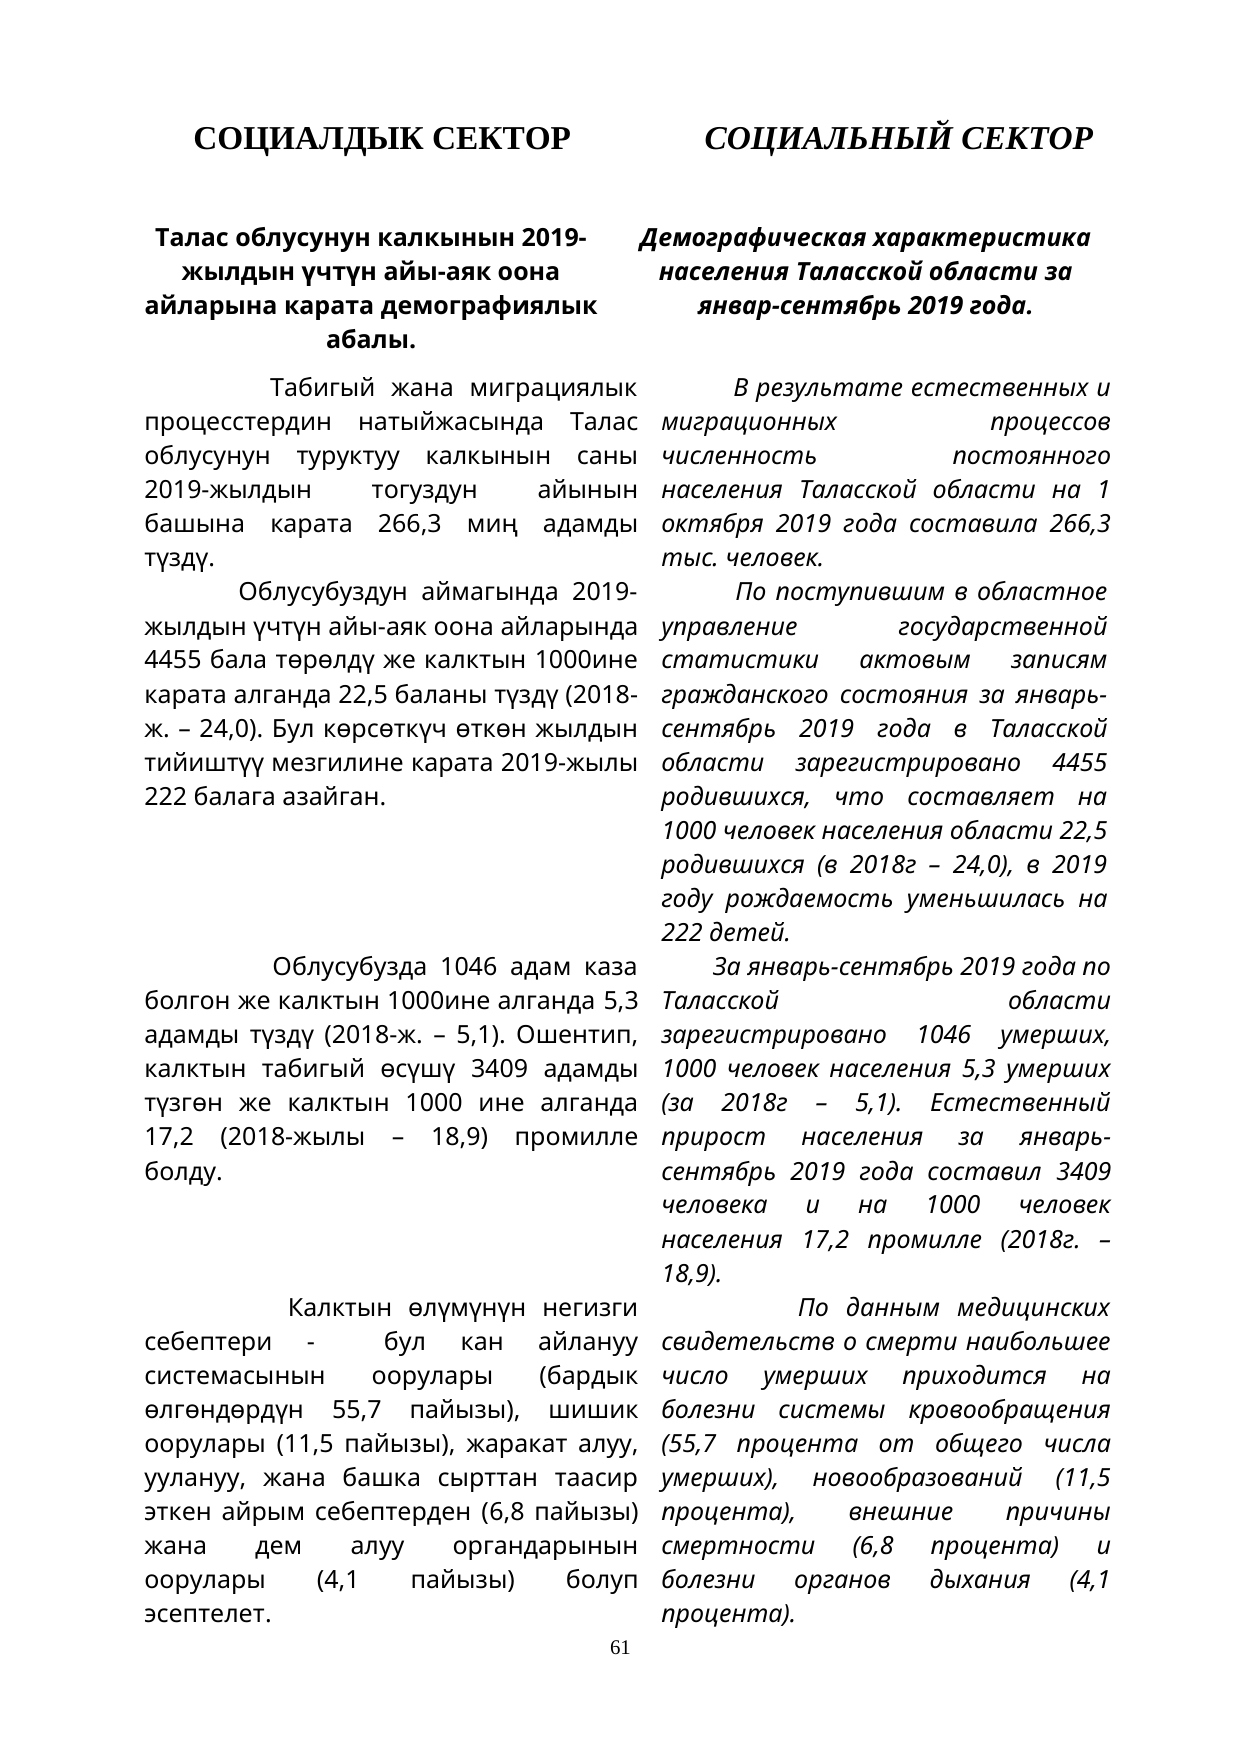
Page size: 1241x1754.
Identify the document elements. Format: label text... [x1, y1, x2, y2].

table_cell Облусубузда 1046 адам каза болгон же калктын 1000ине алганда 5,3 адамды түздү (2018-ж. – 5,1). Ошентип, калктын табигый өсүшү 3409 адамды түзгөн же калктын 1000 ине алганда 17,2 (2018-жылы – 18,9) промилле болду. [133, 949, 650, 1289]
table_cell Калктын өлүмүнүн негизги себептери - бул кан айлануу системасынын оорулары (бардык өлгөндөрдүн 55,7 пайызы), шишик оорулары (11,5 пайызы), жаракат алуу, уулануу, жана башка сырттан таасир эткен айрым себептерден (6,8 пайызы) жана дем алуу органдарынын оорулары (4,1 пайызы) болуп эсептелет. [133, 1289, 650, 1630]
table_cell За январь-сентябрь 2019 года по Таласской области зарегистрировано 1046 умерших, 1000 человек населения 5,3 умерших (за 2018г – 5,1). Естественный прирост населения за январь-сентябрь 2019 года составил 3409 человека и на 1000 человек населения 17,2 промилле (2018г. – 18,9). [650, 949, 1122, 1289]
table_cell Облусубуздун аймагында 2019-жылдын үчтүн айы-аяк оона айларында 4455 бала төрөлдү же калктын 1000ине карата алганда 22,5 баланы түздү (2018-ж. – 24,0). Бул көрсөткүч өткөн жылдын тийиштүү мезгилине карата 2019-жылы 222 балага азайган. [133, 574, 650, 949]
table_header В результате естественных и миграционных процессов численность постоянного населения Таласской области на 1 октября 2019 года составила 266,3 тыс. человек. [650, 370, 1122, 574]
table_header Демографическая характеристика населения Таласской области за январ-сентябрь 2019 года. [609, 219, 1122, 356]
table_cell По данным медицинских свидетельств о смерти наибольшее число умерших приходится на болезни системы кровообращения (55,7 процента от общего числа умерших), новообразований (11,5 процента), внешние причины смертности (6,8 процента) и болезни органов дыхания (4,1 процента). [650, 1289, 1122, 1630]
table_header Талас облусунун калкынын 2019-жылдын үчтүн айы-аяк оона айларына карата демографиялык абалы. [133, 219, 609, 356]
table_cell По поступившим в областное управление государственной статистики актовым записям гражданского состояния за январь-сентябрь 2019 года в Таласской области зарегистрировано 4455 родившихся, что составляет на 1000 человек населения области 22,5 родившихся (в 2018г – 24,0), в 2019 году рождаемость уменьшилась на 222 детей. [650, 574, 1122, 949]
table_header Табигый жана миграциялык процесстердин натыйжасында Талас облусунун туруктуу калкынын саны 2019-жылдын тогуздун айынын башына карата 266,3 миң адамды түздү. [133, 370, 650, 574]
subtitle СОЦИАЛДЫК СЕКТОР СОЦИАЛЬНЫЙ СЕКТОР [193, 118, 1122, 156]
